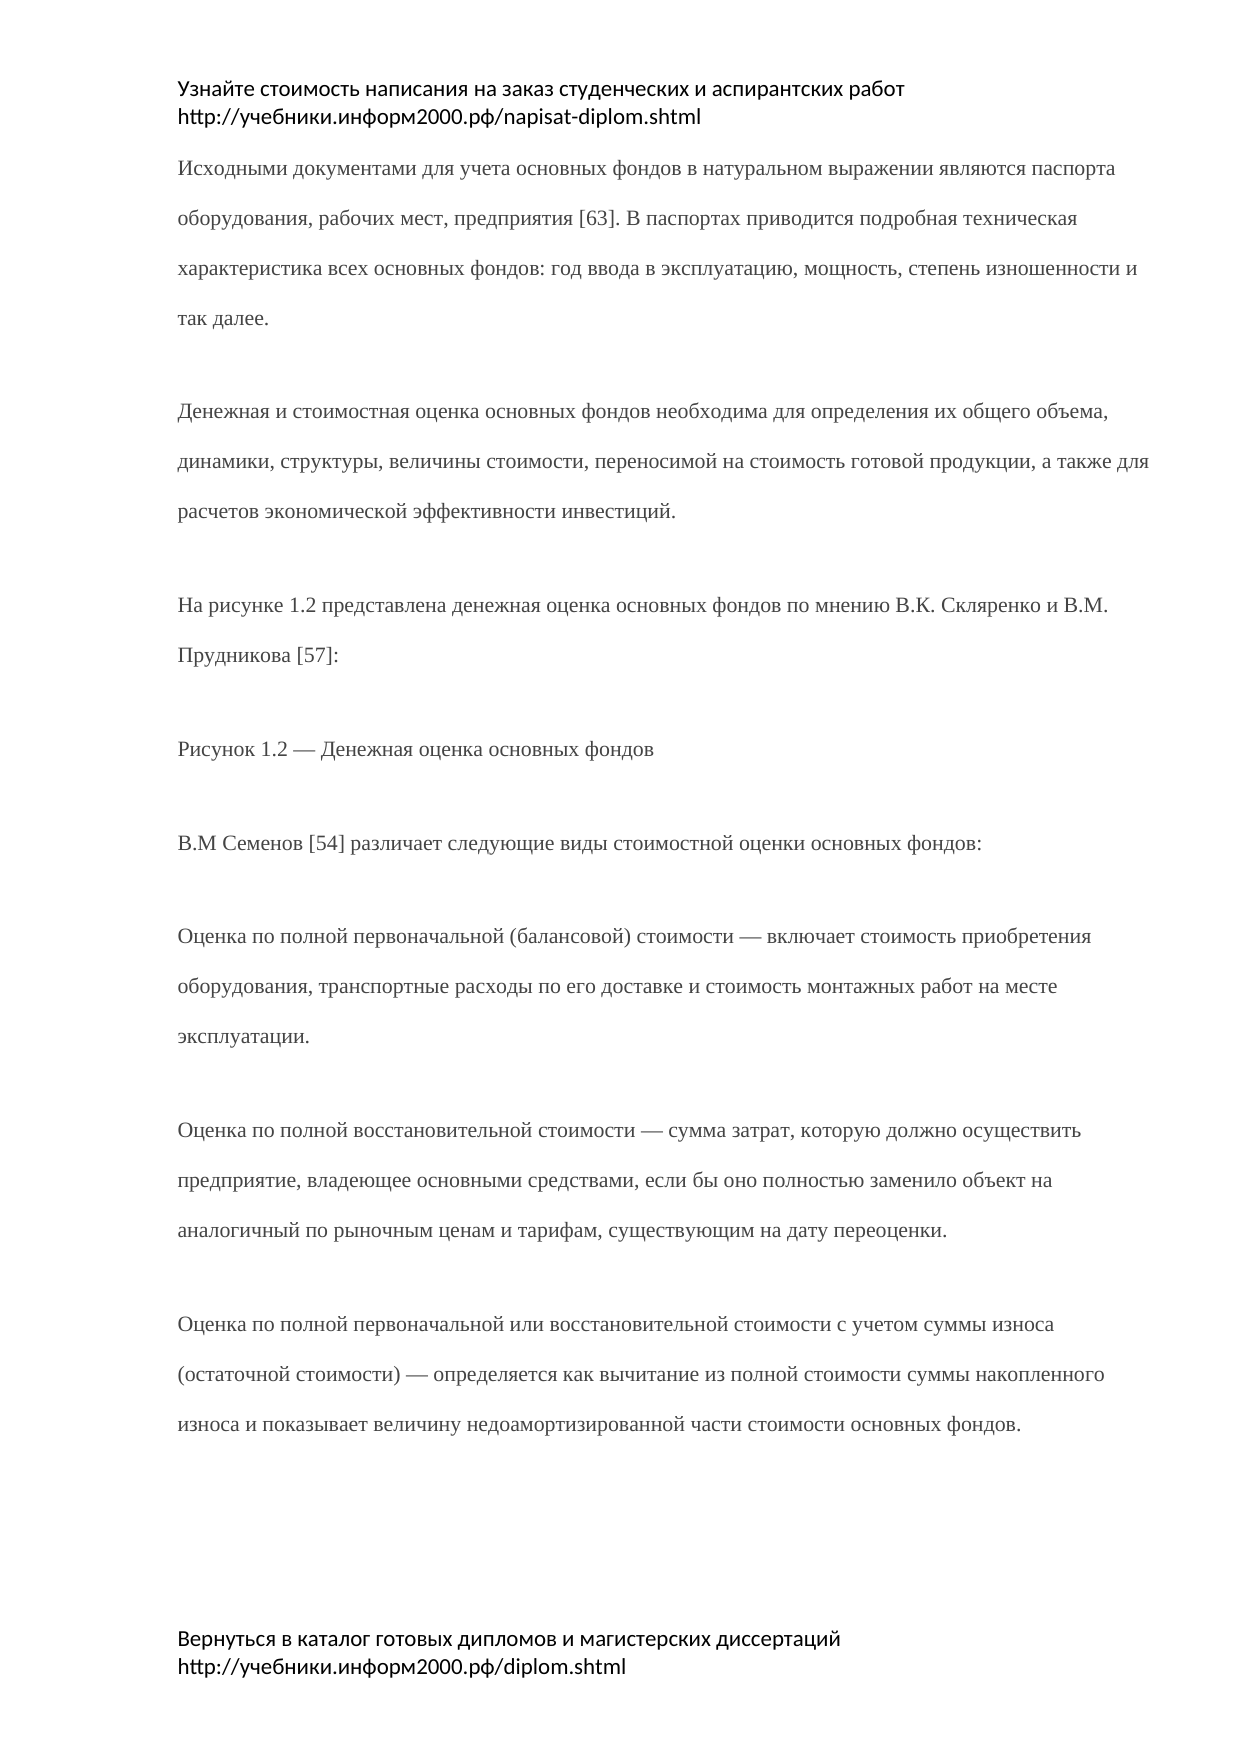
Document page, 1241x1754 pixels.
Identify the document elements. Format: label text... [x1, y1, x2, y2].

text В.М Семенов [54] различает следующие виды стоимостной оценки основных фондов: [177, 805, 1152, 855]
text Денежная и стоимостная оценка основных фондов необходима для определения их общего объема, динамики, структуры, величины стоимости, переносимой на стоимость готовой продукции, а также для расчетов экономической эффективности инвестиций. [177, 373, 1152, 523]
text Исходными документами для учета основных фондов в натуральном выражении являются паспорта оборудования, рабочих мест, предприятия [63]. В паспортах приводится подробная техническая характеристика всех основных фондов: год ввода в эксплуатацию, мощность, степень изношенности и так далее. [177, 130, 1152, 330]
text Оценка по полной первоначальной или восстановительной стоимости с учетом суммы износа (остаточной стоимости) — определяется как вычитание из полной стоимости суммы накопленного износа и показывает величину недоамортизированной части стоимости основных фондов. [177, 1286, 1152, 1436]
text Оценка по полной восстановительной стоимости — сумма затрат, которую должно осуществить предприятие, владеющее основными средствами, если бы оно полностью заменило объект на аналогичный по рыночным ценам и тарифам, существующим на дату переоценки. [177, 1092, 1152, 1242]
text Рисунок 1.2 — Денежная оценка основных фондов [177, 711, 1152, 761]
text На рисунке 1.2 представлена денежная оценка основных фондов по мнению В.К. Скляренко и В.М. Прудникова [57]: [177, 567, 1152, 667]
text Оценка по полной первоначальной (балансовой) стоимости — включает стоимость приобретения оборудования, транспортные расходы по его доставке и стоимость монтажных работ на месте эксплуатации. [177, 898, 1152, 1048]
